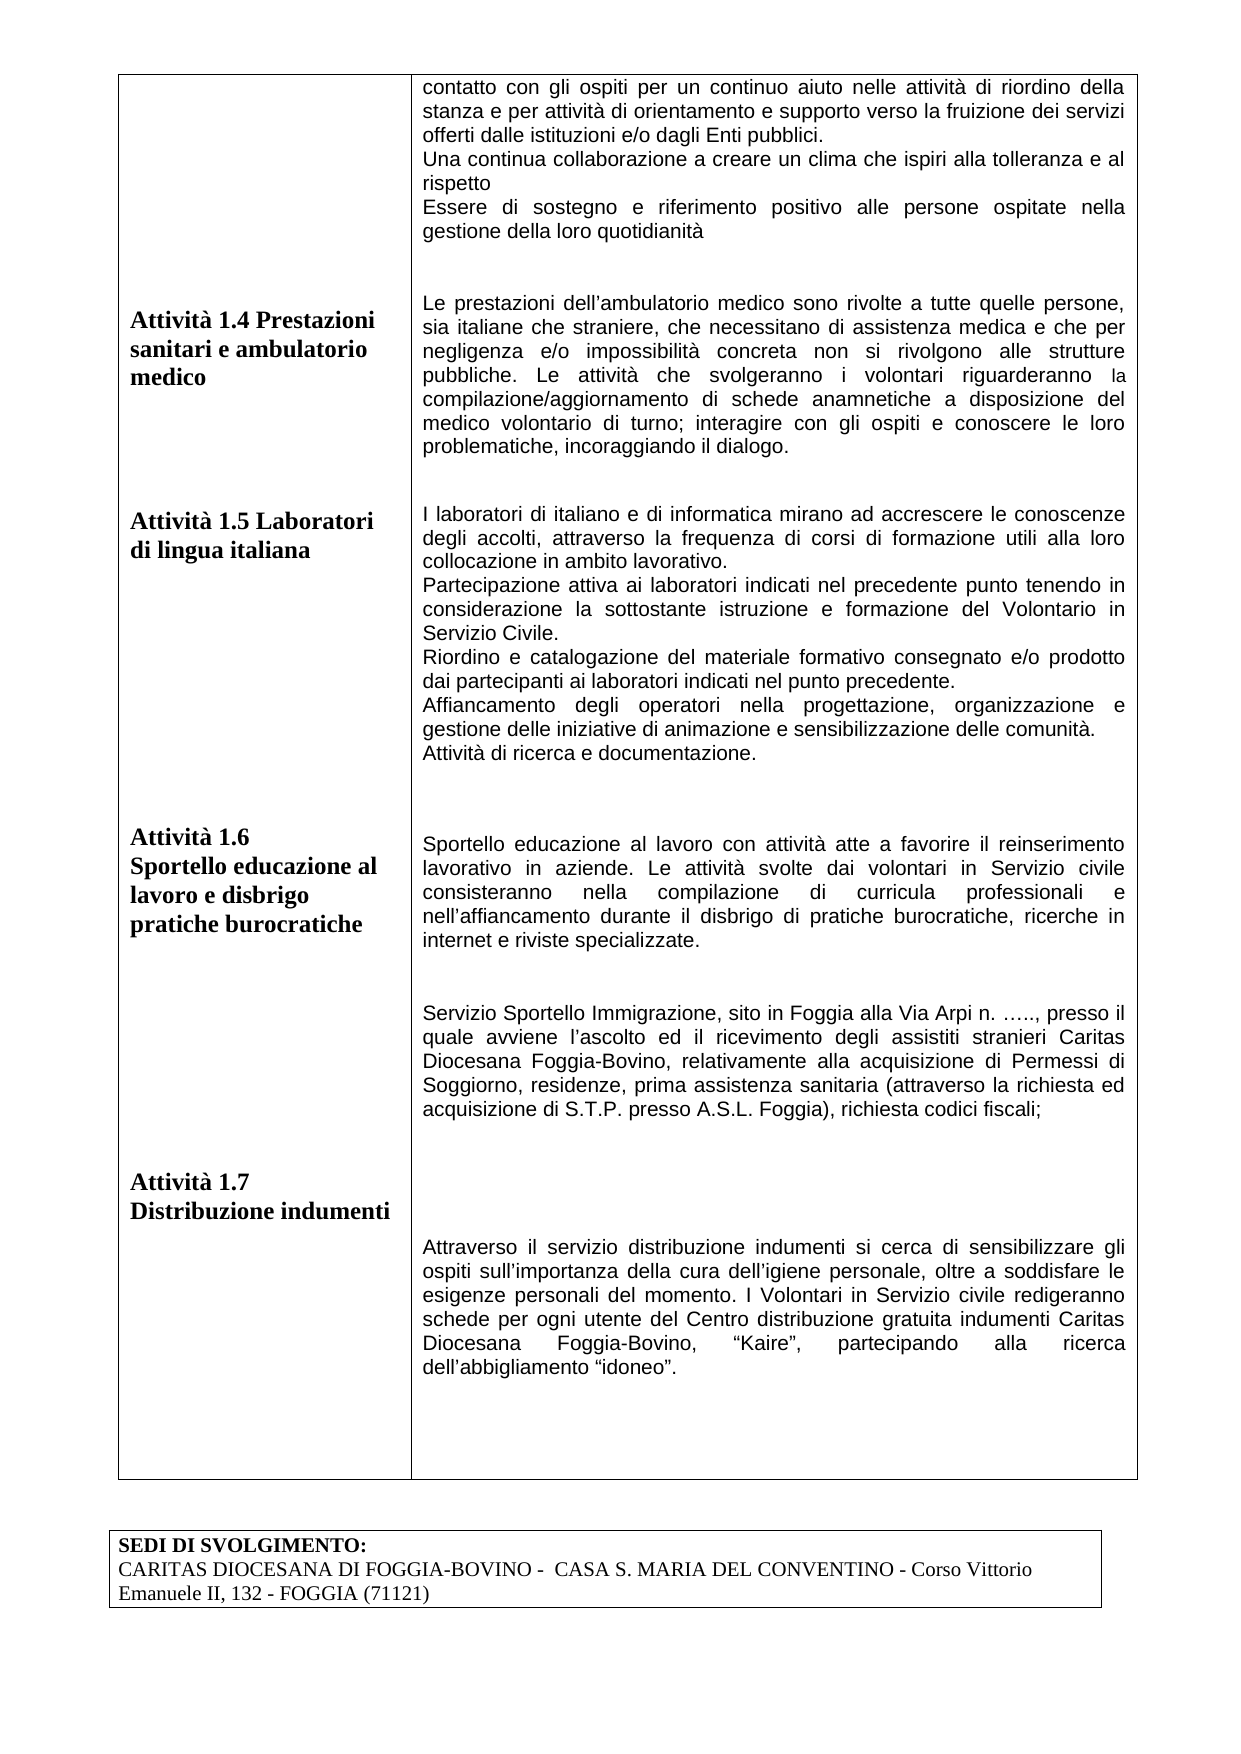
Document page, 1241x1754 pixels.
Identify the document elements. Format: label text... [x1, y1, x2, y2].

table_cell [119, 75, 411, 1479]
text CARITAS DIOCESANA DI FOGGIA-BOVINO - CASA S. MARIA DEL CONVENTINO - Corso Vittorio Emanuele II, 132 - FOGGIA (71121) [110, 1554, 1101, 1607]
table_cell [412, 75, 1137, 1479]
text SEDI DI SVOLGIMENTO: [110, 1531, 1101, 1554]
